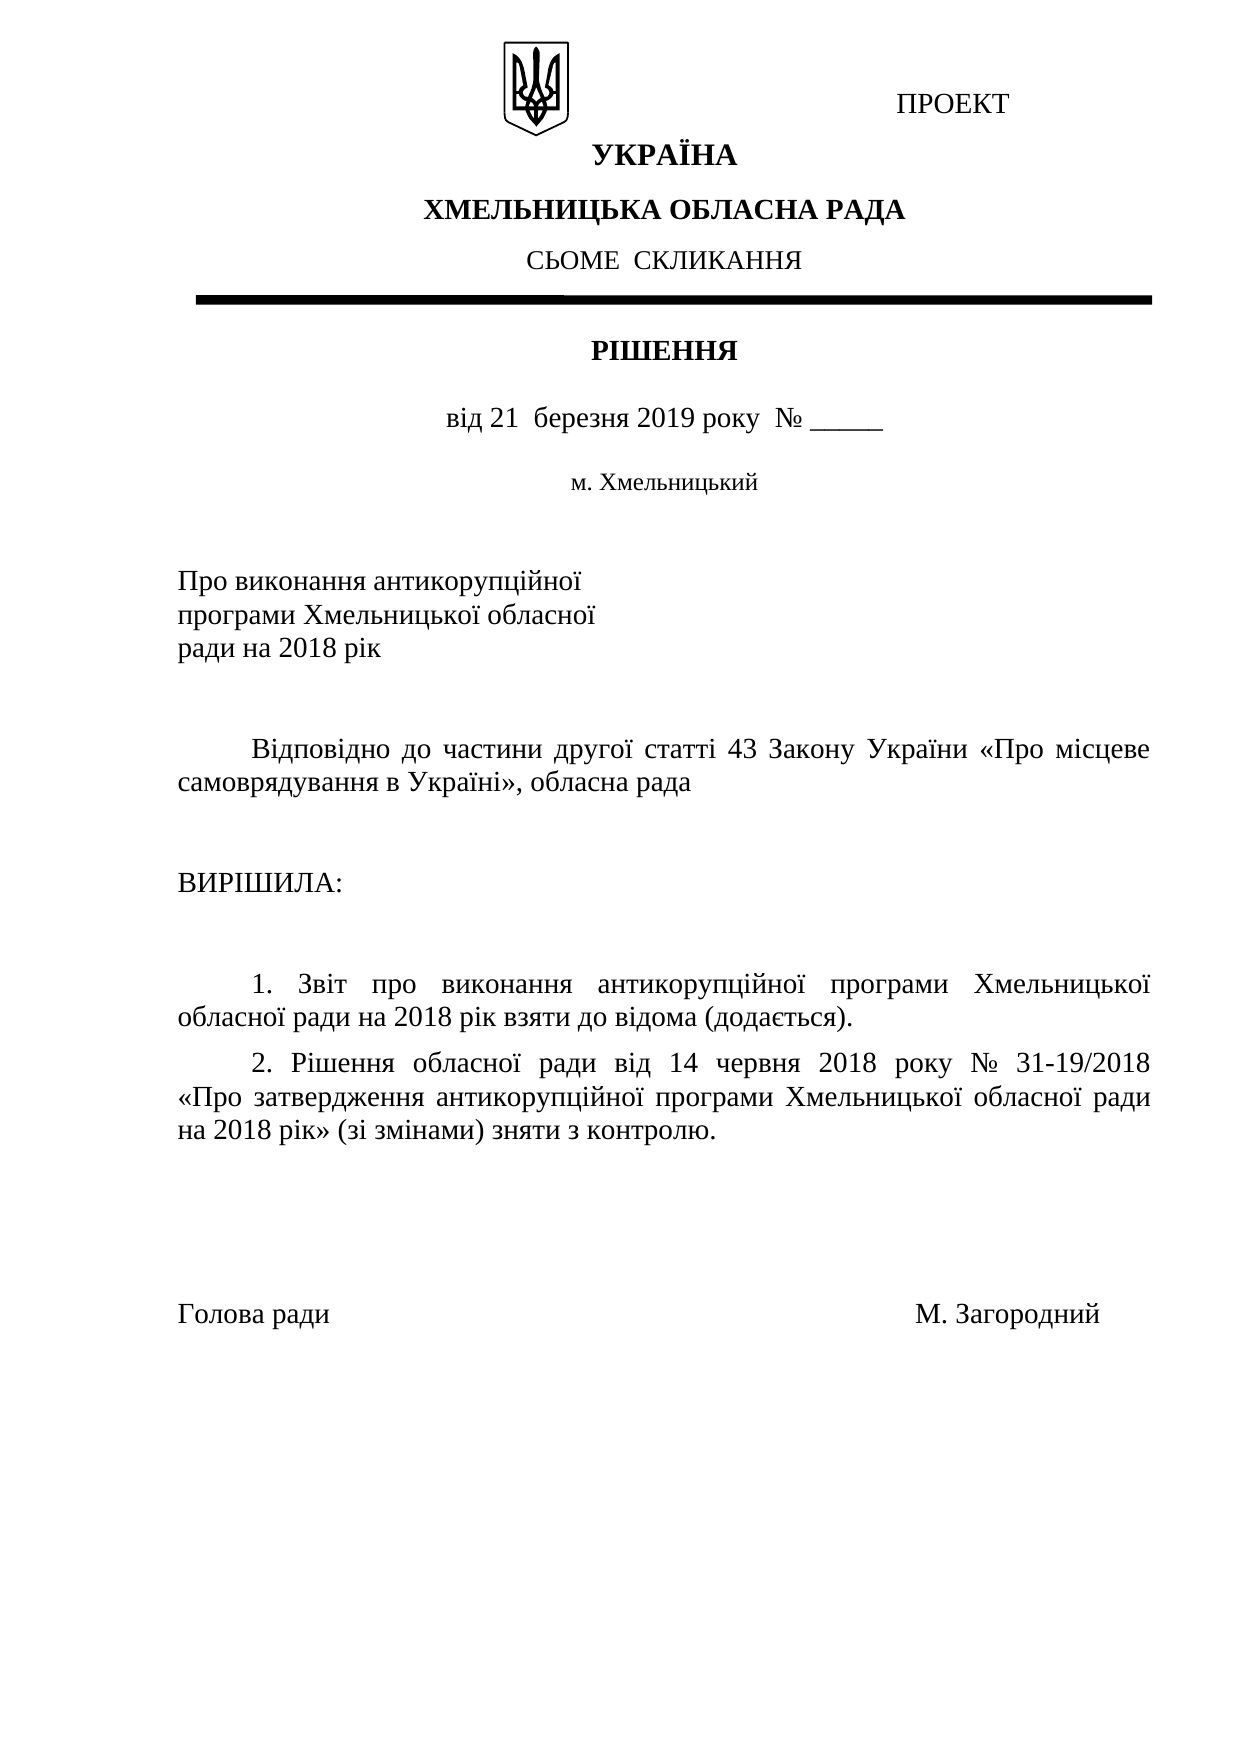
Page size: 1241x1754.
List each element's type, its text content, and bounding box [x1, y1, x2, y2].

text від 21 березня 2019 року № _____ [177, 400, 1152, 434]
text ХМЕЛЬНИЦЬКА ОБЛАСНА РАДА [177, 192, 1152, 225]
text ради на 2018 рік [177, 630, 1152, 664]
text СЬОМЕ СКЛИКАННЯ [177, 244, 1152, 276]
text 1. Звіт про виконання антикорупційної програми Хмельницької обласної ради на 2018 рік взяти до відома (додається). [177, 966, 1152, 1033]
text м. Хмельницький [177, 467, 1152, 496]
text 2. Рішення обласної ради від 14 червня 2018 року № 31-19/2018 «Про затвердження антикорупційної програми Хмельницької обласної ради на 2018 рік» (зі змінами) зняти з контролю. [177, 1045, 1152, 1146]
text Голова ради М. Загородний [177, 1297, 1152, 1330]
text УКРАЇНА [177, 137, 1152, 173]
text ВИРІШИЛА: [177, 865, 1152, 899]
text РІШЕННЯ [177, 333, 1152, 367]
text програми Хмельницької обласної [177, 597, 1152, 630]
text Відповідно до частини другої статті 43 Закону України «Про місцеве самоврядування в Україні», обласна рада [177, 731, 1152, 798]
text Про виконання антикорупційної [177, 563, 1152, 597]
